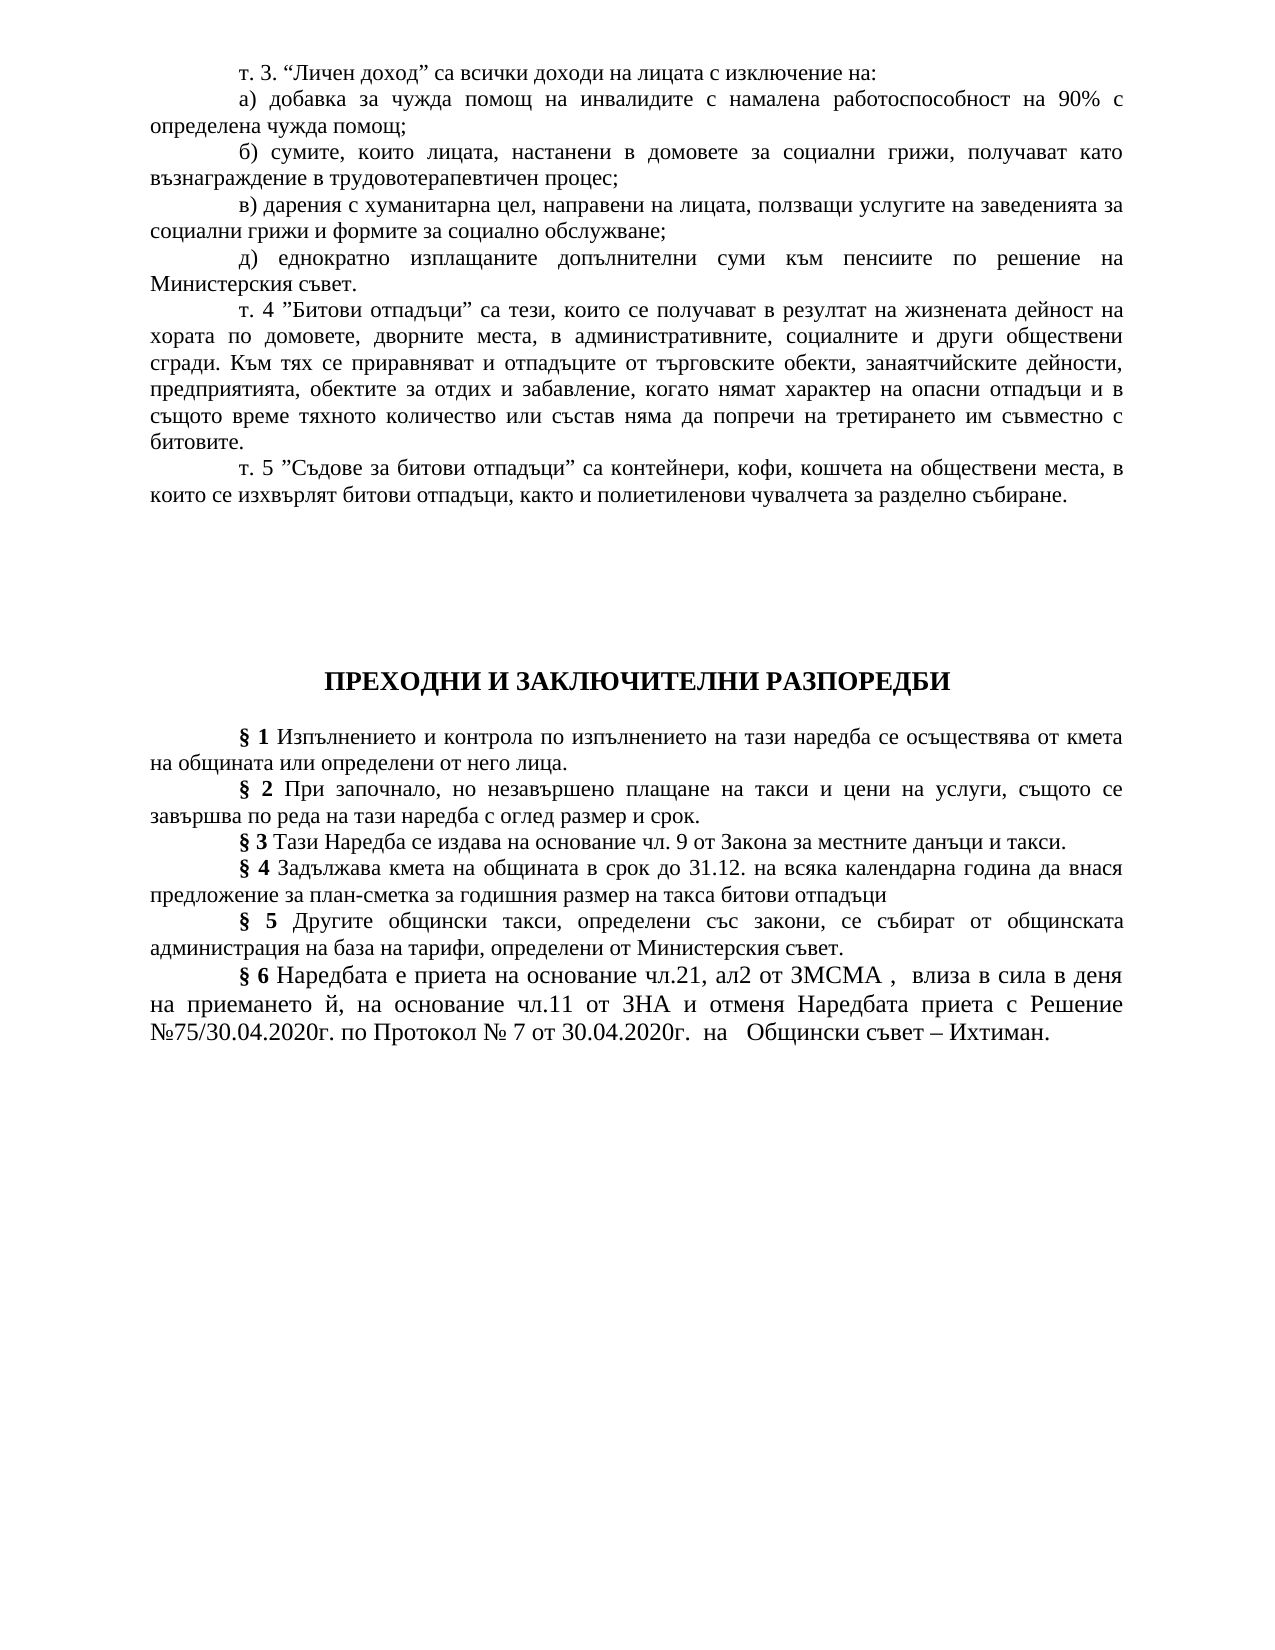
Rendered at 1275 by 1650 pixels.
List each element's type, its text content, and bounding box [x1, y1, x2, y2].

text ПРЕХОДНИ И ЗАКЛЮЧИТЕЛНИ РАЗПОРЕДБИ [150, 665, 1125, 696]
text § 1 Изпълнението и контрола по изпълнението на тази наредба се осъществява от кмета на общината или определени от него лица. [150, 723, 1125, 775]
text § 4 Задължава кмета на общината в срок до 31.12. на всяка календарна година да внася предложение за план-сметка за годишния размер на такса битови отпадъци [150, 854, 1125, 907]
text § 6 Наредбата е приета на основание чл.21, ал2 от ЗМСМА , влиза в сила в деня на приемането й, на основание чл.11 от ЗНА и отменя Наредбата приета с Решение №75/30.04.2020г. по Протокол № 7 от 30.04.2020г. на Общински съвет – Ихтиман. [150, 960, 1125, 1046]
text б) сумите, които лицата, настанени в домовете за социални грижи, получават като възнаграждение в трудовотерапевтичен процес; [150, 138, 1125, 191]
text в) дарения с хуманитарна цел, направени на лицата, ползващи услугите на заведенията за социални грижи и формите за социално обслужване; [150, 191, 1125, 243]
text т. 4 ”Битови отпадъци” са тези, които се получават в резултат на жизнената дейност на хората по домовете, дворните места, в административните, социалните и други обществени сгради. Към тях се приравняват и отпадъците от търговските обекти, занаятчийските дейности, предприятията, обектите за отдих и забавление, когато нямат характер на опасни отпадъци и в същото време тяхното количество или състав няма да попречи на третирането им съвместно с битовите. [150, 296, 1125, 454]
text § 2 При започнало, но незавършено плащане на такси и цени на услуги, същото се завършва по реда на тази наредба с оглед размер и срок. [150, 775, 1125, 828]
text а) добавка за чужда помощ на инвалидите с намалена работоспособност на 90% с определена чужда помощ; [150, 85, 1125, 138]
text § 5 Другите общински такси, определени със закони, се събират от общинската администрация на база на тарифи, определени от Министерския съвет. [150, 907, 1125, 960]
text т. 5 ”Съдове за битови отпадъци” са контейнери, кофи, кошчета на обществени места, в които се изхвърлят битови отпадъци, както и полиетиленови чувалчета за разделно събиране. [150, 454, 1125, 507]
text т. 3. “Личен доход” са всички доходи на лицата с изключение на: [150, 59, 1125, 85]
text д) еднократно изплащаните допълнителни суми към пенсиите по решение на Министерския съвет. [150, 243, 1125, 296]
text § 3 Тази Наредба се издава на основание чл. 9 от Закона за местните данъци и такси. [150, 828, 1125, 854]
